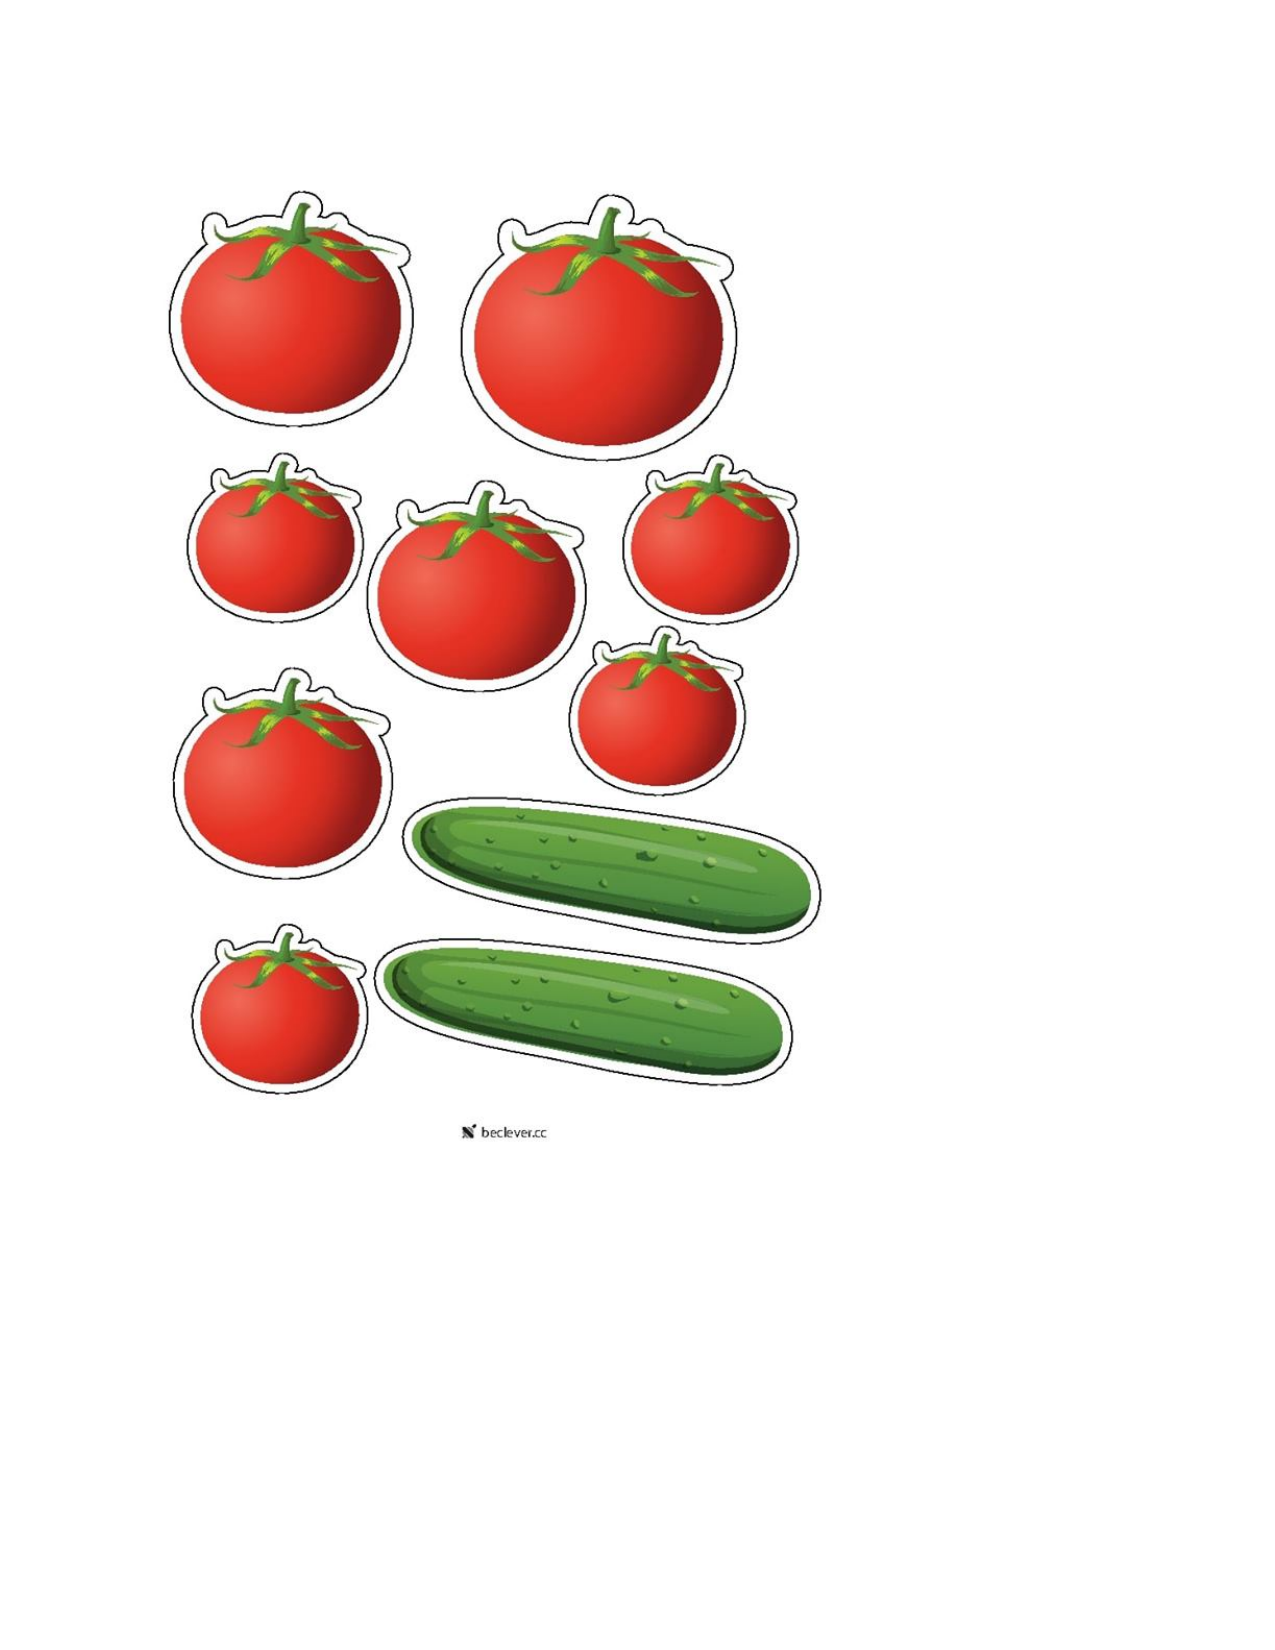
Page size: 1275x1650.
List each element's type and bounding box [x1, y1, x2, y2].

picture [150, 150, 858, 1150]
